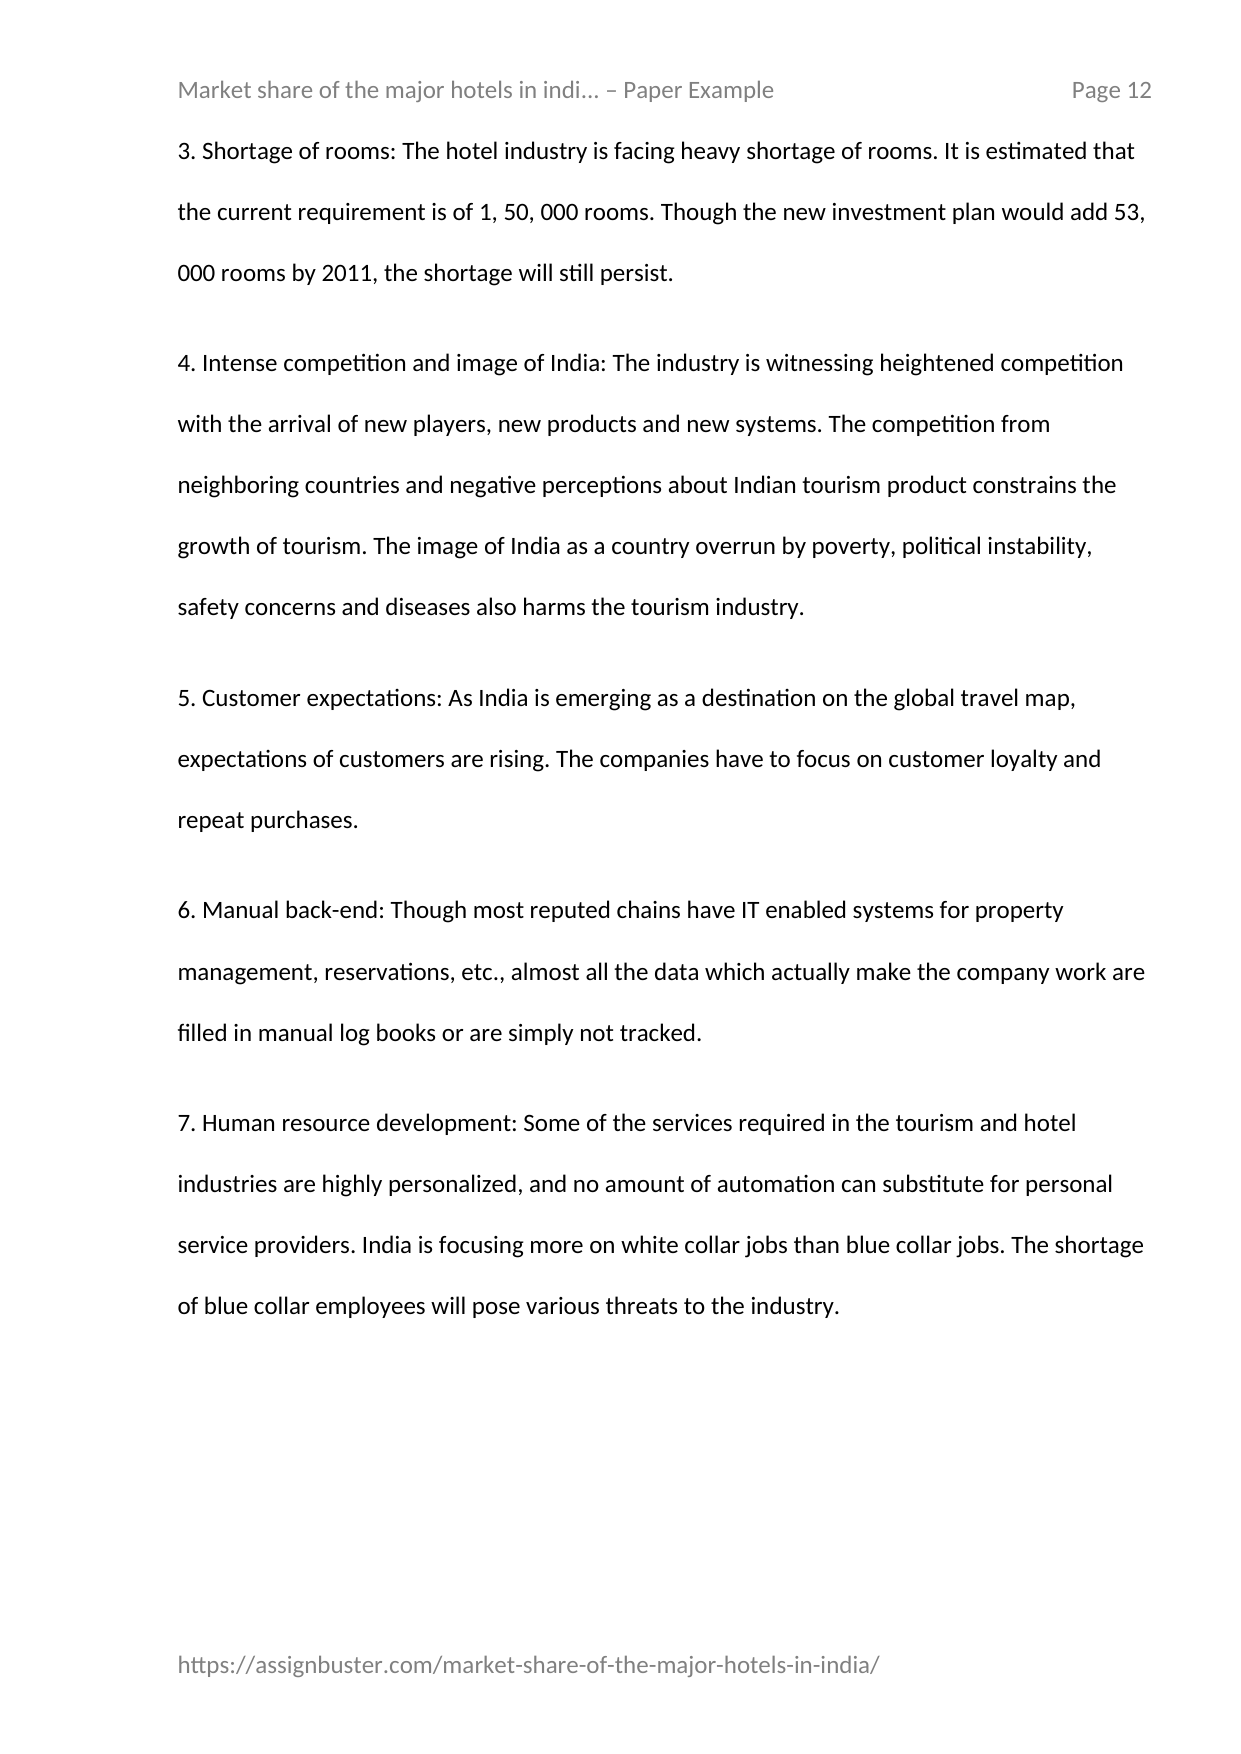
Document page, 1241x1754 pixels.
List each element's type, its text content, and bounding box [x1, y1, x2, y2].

text 3. Shortage of rooms: The hotel industry is facing heavy shortage of rooms. It is estimated that the current requirement is of 1, 50, 000 rooms. Though the new investment plan would add 53, 000 rooms by 2011, the shortage will still persist. [177, 135, 1152, 287]
text 7. Human resource development: Some of the services required in the tourism and hotel industries are highly personalized, and no amount of automation can substitute for personal service providers. India is focusing more on white collar jobs than blue collar jobs. The shortage of blue collar employees will pose various threats to the industry. [177, 1107, 1152, 1321]
text 5. Customer expectations: As India is emerging as a destination on the global travel map, expectations of customers are rising. The companies have to focus on customer loyalty and repeat purchases. [177, 682, 1152, 835]
text 6. Manual back-end: Though most reputed chains have IT enabled systems for property management, reservations, etc., almost all the data which actually make the company work are filled in manual log books or are simply not tracked. [177, 895, 1152, 1047]
text 4. Intense competition and image of India: The industry is witnessing heightened competition with the arrival of new players, new products and new systems. The competition from neighboring countries and negative perceptions about Indian tourism product constrains the growth of tourism. The image of India as a country overrun by poverty, political instability, safety concerns and diseases also harms the tourism industry. [177, 347, 1152, 622]
